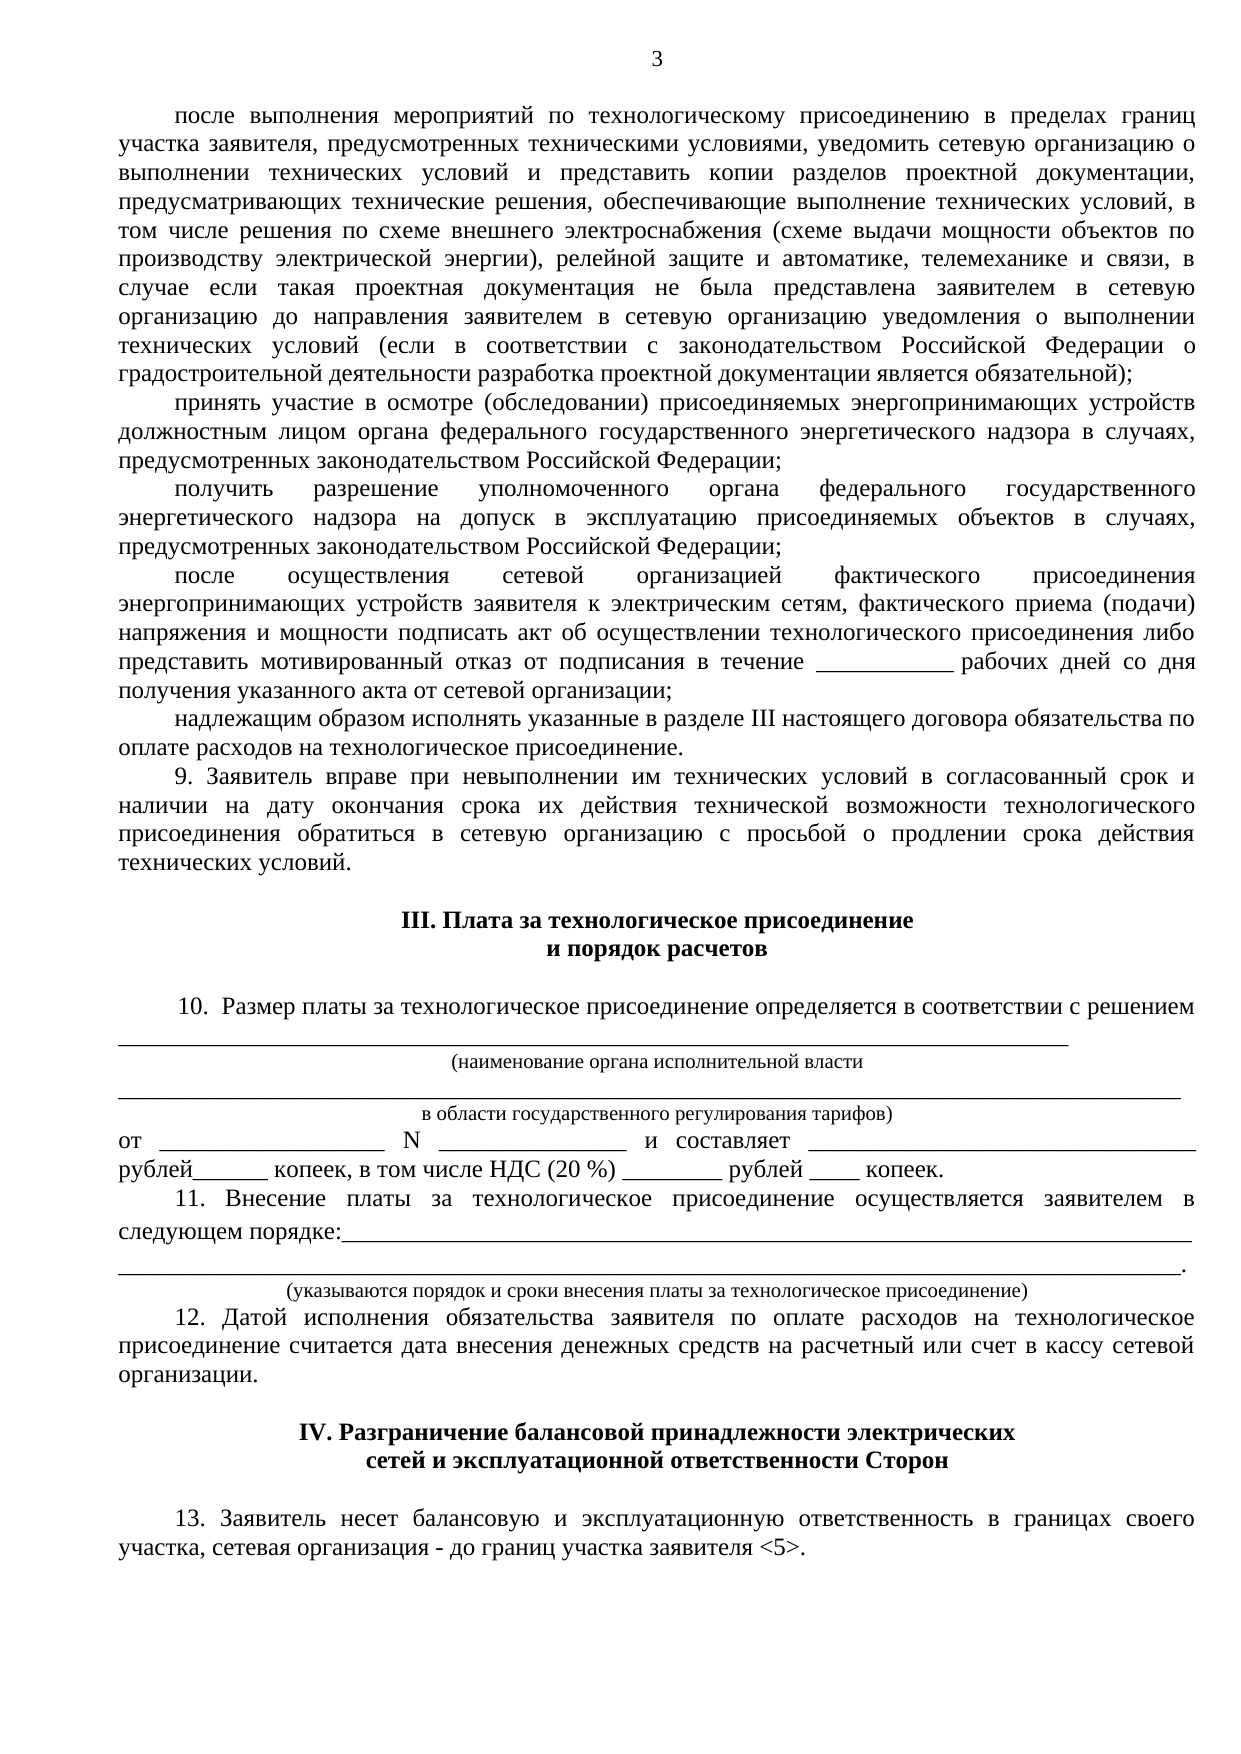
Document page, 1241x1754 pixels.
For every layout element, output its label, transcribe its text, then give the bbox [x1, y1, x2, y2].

text после осуществления сетевой организацией фактического присоединения энергопринимающих устройств заявителя к электрическим сетям, фактического приема (подачи) напряжения и мощности подписать акт об осуществлении технологического присоединения либо представить мотивированный отказ от подписания в течение ___________ рабочих дней со дня получения указанного акта от сетевой организации; [118, 560, 1196, 703]
text 13. Заявитель несет балансовую и эксплуатационную ответственность в границах своего участка, сетевая организация - до границ участка заявителя <5>. [118, 1503, 1196, 1561]
text III. Плата за технологическое присоединение [118, 905, 1196, 933]
text и порядок расчетов [118, 933, 1196, 962]
text (наименование органа исполнительной власти [118, 1048, 1196, 1073]
text сетей и эксплуатационной ответственности Сторон [118, 1446, 1196, 1474]
text 10. Размер платы за технологическое присоединение определяется в соответствии с решением ____________________________________________________________________________ [118, 991, 1196, 1048]
text 11. Внесение платы за технологическое присоединение осуществляется заявителем в следующем порядке:____________________________________________________________________ [118, 1183, 1196, 1245]
text получить разрешение уполномоченного органа федерального государственного энергетического надзора на допуск в эксплуатацию присоединяемых объектов в случаях, предусмотренных законодательством Российской Федерации; [118, 473, 1196, 560]
text в области государственного регулирования тарифов) [118, 1101, 1196, 1125]
text _____________________________________________________________________________________. [118, 1249, 1196, 1278]
text 9. Заявитель вправе при невыполнении им технических условий в согласованный срок и наличии на дату окончания срока их действия технической возможности технологического присоединения обратиться в сетевую организацию с просьбой о продлении срока действия технических условий. [118, 761, 1196, 876]
text принять участие в осмотре (обследовании) присоединяемых энергопринимающих устройств должностным лицом органа федерального государственного энергетического надзора в случаях, предусмотренных законодательством Российской Федерации; [118, 387, 1196, 473]
text от __________________ N _______________ и составляет _______________________________ рублей______ копеек, в том числе НДС (20 %) ________ рублей ____ копеек. [118, 1125, 1196, 1183]
text надлежащим образом исполнять указанные в разделе III настоящего договора обязательства по оплате расходов на технологическое присоединение. [118, 703, 1196, 761]
text 12. Датой исполнения обязательства заявителя по оплате расходов на технологическое присоединение считается дата внесения денежных средств на расчетный или счет в кассу сетевой организации. [118, 1302, 1196, 1388]
text _____________________________________________________________________________________ [118, 1073, 1196, 1101]
text после выполнения мероприятий по технологическому присоединению в пределах границ участка заявителя, предусмотренных техническими условиями, уведомить сетевую организацию о выполнении технических условий и представить копии разделов проектной документации, предусматривающих технические решения, обеспечивающие выполнение технических условий, в том числе решения по схеме внешнего электроснабжения (схеме выдачи мощности объектов по производству электрической энергии), релейной защите и автоматике, телемеханике и связи, в случае если такая проектная документация не была представлена заявителем в сетевую организацию до направления заявителем в сетевую организацию уведомления о выполнении технических условий (если в соответствии с законодательством Российской Федерации о градостроительной деятельности разработка проектной документации является обязательной); [118, 100, 1196, 387]
text (указываются порядок и сроки внесения платы за технологическое присоединение) [118, 1278, 1196, 1302]
text IV. Разграничение балансовой принадлежности электрических [118, 1417, 1196, 1446]
